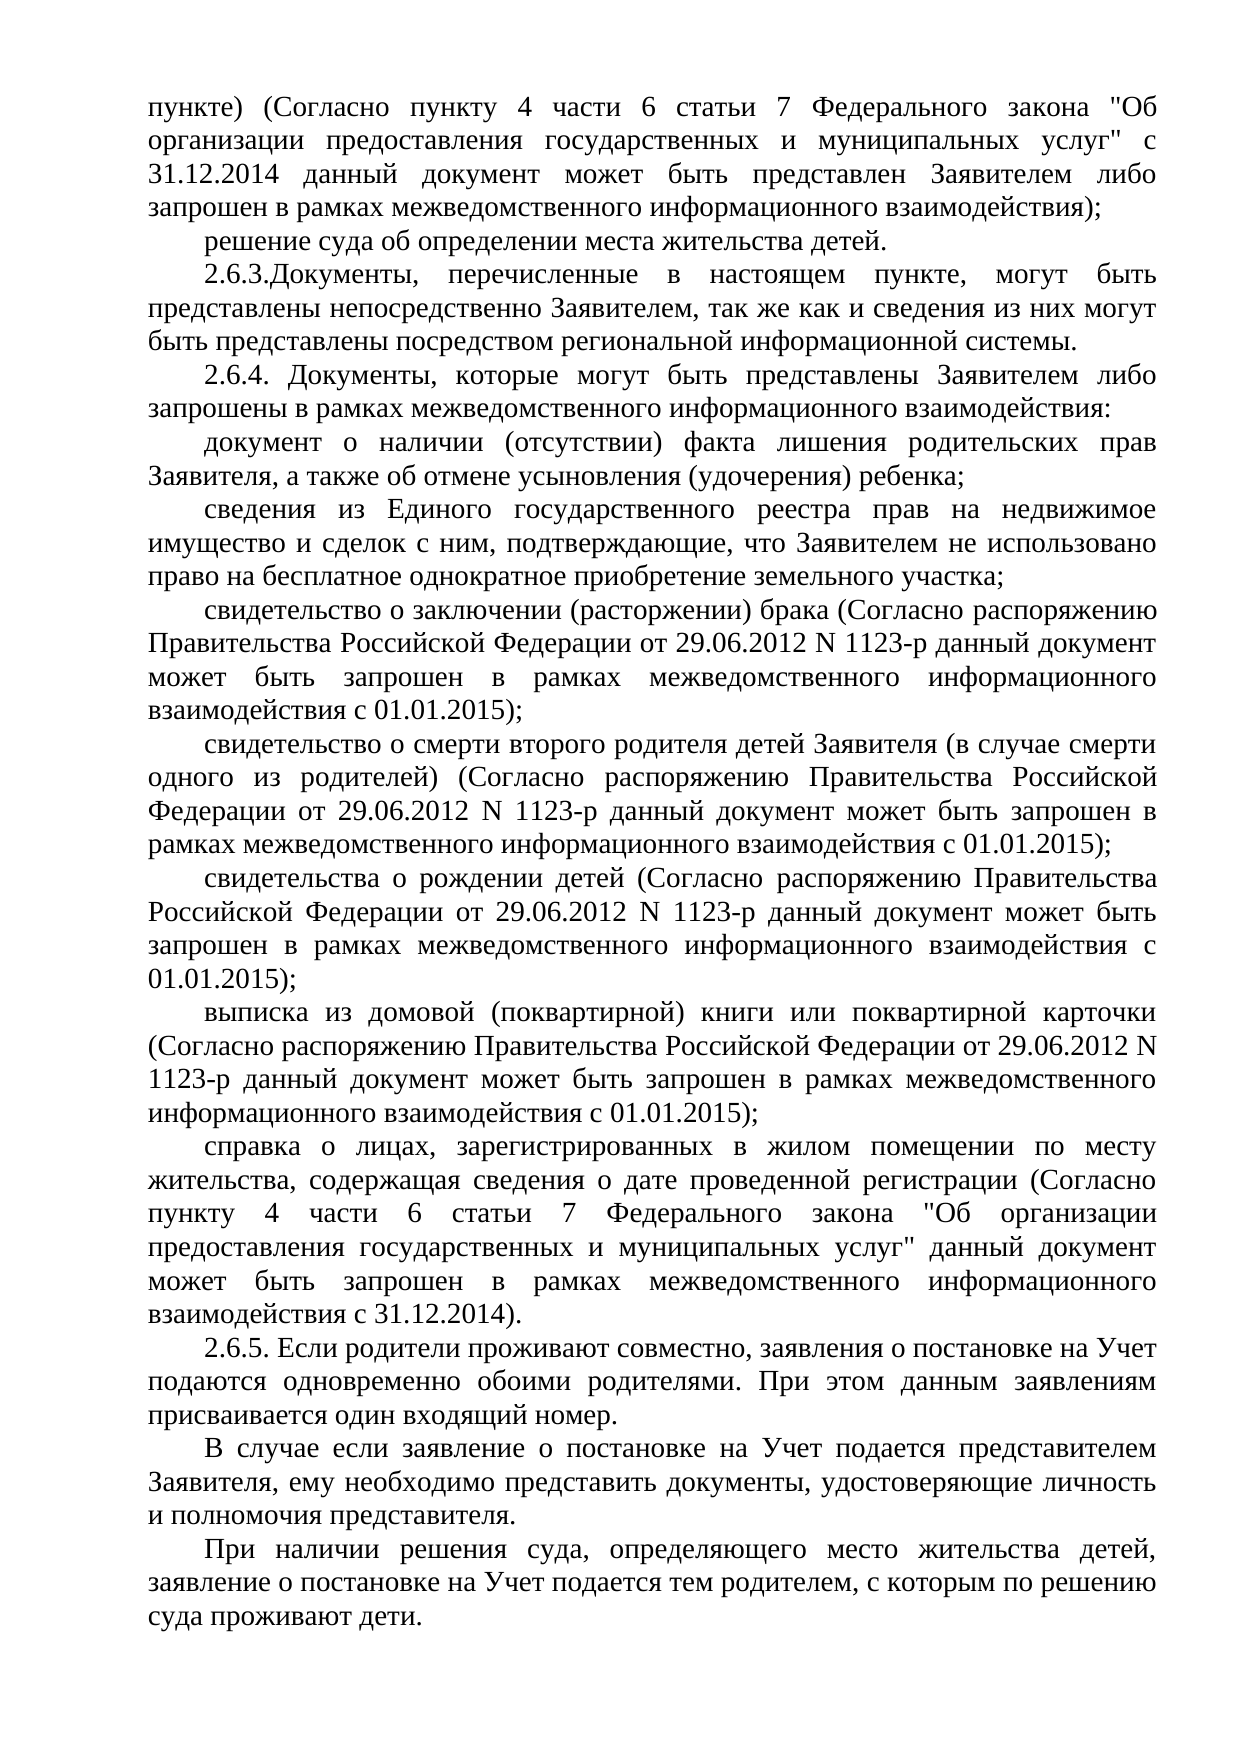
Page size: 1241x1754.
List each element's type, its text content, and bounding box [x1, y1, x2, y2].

text В случае если заявление о постановке на Учет подается представителем Заявителя, ему необходимо представить документы, удостоверяющие личность и полномочия представителя. [148, 1430, 1157, 1531]
text 2.6.3.Документы, перечисленные в настоящем пункте, могут быть представлены непосредственно Заявителем, так же как и сведения из них могут быть представлены посредством региональной информационной системы. [148, 256, 1157, 357]
text 2.6.4. Документы, которые могут быть представлены Заявителем либо запрошены в рамках межведомственного информационного взаимодействия: [148, 357, 1157, 424]
text свидетельства о рождении детей (Согласно распоряжению Правительства Российской Федерации от 29.06.2012 N 1123-р данный документ может быть запрошен в рамках межведомственного информационного взаимодействия с 01.01.2015); [148, 860, 1157, 994]
text сведения из Единого государственного реестра прав на недвижимое имущество и сделок с ним, подтверждающие, что Заявителем не использовано право на бесплатное однократное приобретение земельного участка; [148, 491, 1157, 592]
text свидетельство о заключении (расторжении) брака (Согласно распоряжению Правительства Российской Федерации от 29.06.2012 N 1123-р данный документ может быть запрошен в рамках межведомственного информационного взаимодействия с 01.01.2015); [148, 592, 1157, 726]
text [148, 89, 1157, 223]
text 2.6.5. Если родители проживают совместно, заявления о постановке на Учет подаются одновременно обоими родителями. При этом данным заявлениям присваивается один входящий номер. [148, 1330, 1157, 1430]
text выписка из домовой (поквартирной) книги или поквартирной карточки (Согласно распоряжению Правительства Российской Федерации от 29.06.2012 N 1123-р данный документ может быть запрошен в рамках межведомственного информационного взаимодействия с 01.01.2015); [148, 994, 1157, 1128]
text свидетельство о смерти второго родителя детей Заявителя (в случае смерти одного из родителей) (Согласно распоряжению Правительства Российской Федерации от 29.06.2012 N 1123-р данный документ может быть запрошен в рамках межведомственного информационного взаимодействия с 01.01.2015); [148, 726, 1157, 860]
text справка о лицах, зарегистрированных в жилом помещении по месту жительства, содержащая сведения о дате проведенной регистрации (Согласно пункту 4 части 6 статьи 7 Федерального закона "Об организации предоставления государственных и муниципальных услуг" данный документ может быть запрошен в рамках межведомственного информационного взаимодействия с 31.12.2014). [148, 1128, 1157, 1330]
text документ о наличии (отсутствии) факта лишения родительских прав Заявителя, а также об отмене усыновления (удочерения) ребенка; [148, 424, 1157, 491]
text решение суда об определении места жительства детей. [148, 223, 1157, 256]
text При наличии решения суда, определяющего место жительства детей, заявление о постановке на Учет подается тем родителем, с которым по решению суда проживают дети. [148, 1531, 1157, 1632]
